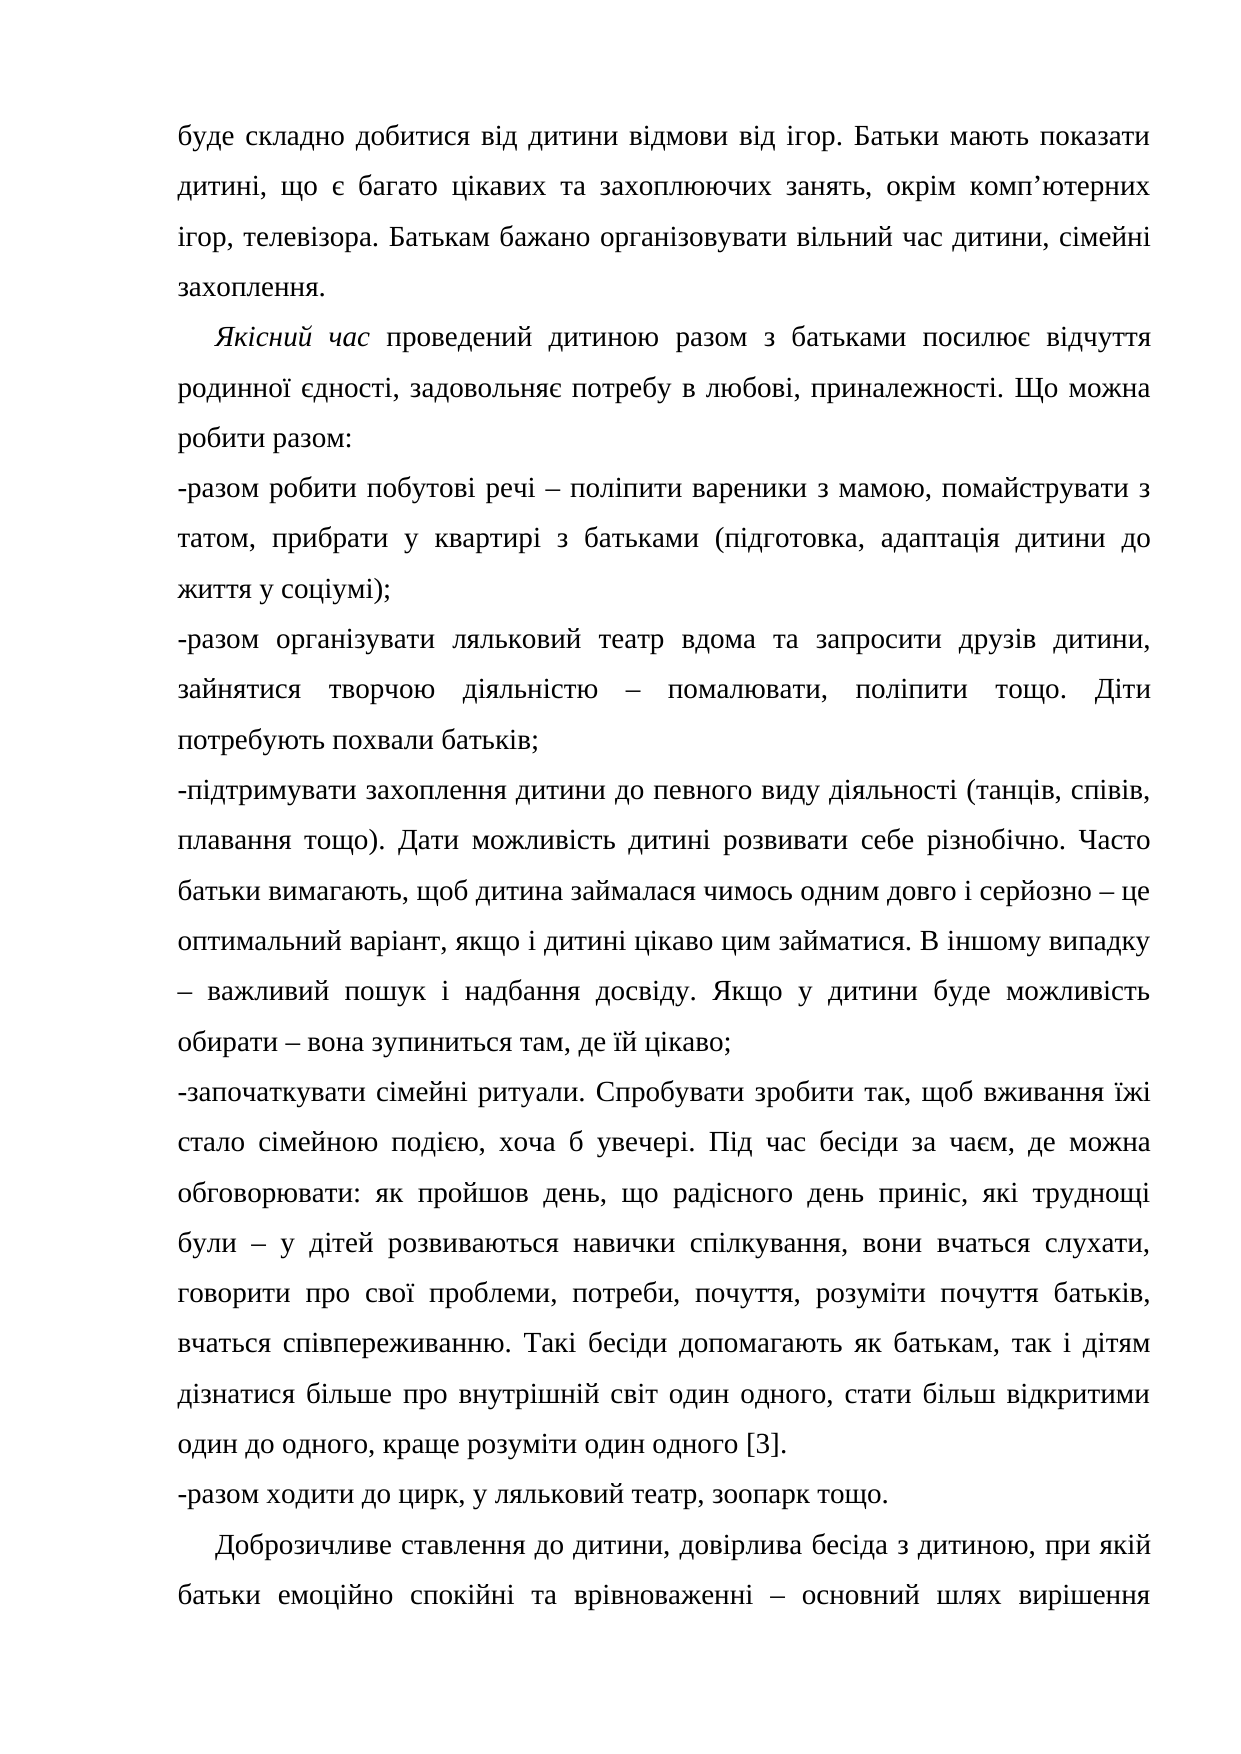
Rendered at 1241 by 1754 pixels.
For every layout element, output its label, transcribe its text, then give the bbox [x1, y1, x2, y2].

text -разом ходити до цирк, у ляльковий театр, зоопарк тощо. [177, 1477, 1152, 1510]
text -разом організувати ляльковий театр вдома та запросити друзів дитини, зайнятися творчою діяльністю – помалювати, поліпити тощо. Діти потребують похвали батьків; [177, 621, 1152, 755]
text -підтримувати захоплення дитини до певного виду діяльності (танців, співів, плавання тощо). Дати можливість дитині розвивати себе різнобічно. Часто батьки вимагають, щоб дитина займалася чимось одним довго і серйозно – це оптимальний варіант, якщо і дитині цікаво цим займатися. В іншому випадку – важливий пошук і надбання досвіду. Якщо у дитини буде можливість обирати – вона зупиниться там, де їй цікаво; [177, 772, 1152, 1057]
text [177, 118, 1152, 303]
text Якісний час проведений дитиною разом з батьками посилює відчуття родинної єдності, задовольняє потребу в любові, приналежності. Що можна робити разом: [177, 319, 1152, 453]
text -започаткувати сімейні ритуали. Спробувати зробити так, щоб вживання їжі стало сімейною подією, хоча б увечері. Під час бесіди за чаєм, де можна обговорювати: як пройшов день, що радісного день приніс, які труднощі були – у дітей розвиваються навички спілкування, вони вчаться слухати, говорити про свої проблеми, потреби, почуття, розуміти почуття батьків, вчаться співпереживанню. Такі бесіди допомагають як батькам, так і дітям дізнатися більше про внутрішній світ один одного, стати більш відкритими один до одного, краще розуміти один одного [3]. [177, 1074, 1152, 1460]
text -разом робити побутові речі – поліпити вареники з мамою, помайструвати з татом, прибрати у квартирі з батьками (підготовка, адаптація дитини до життя у соціумі); [177, 470, 1152, 604]
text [177, 1527, 1152, 1611]
